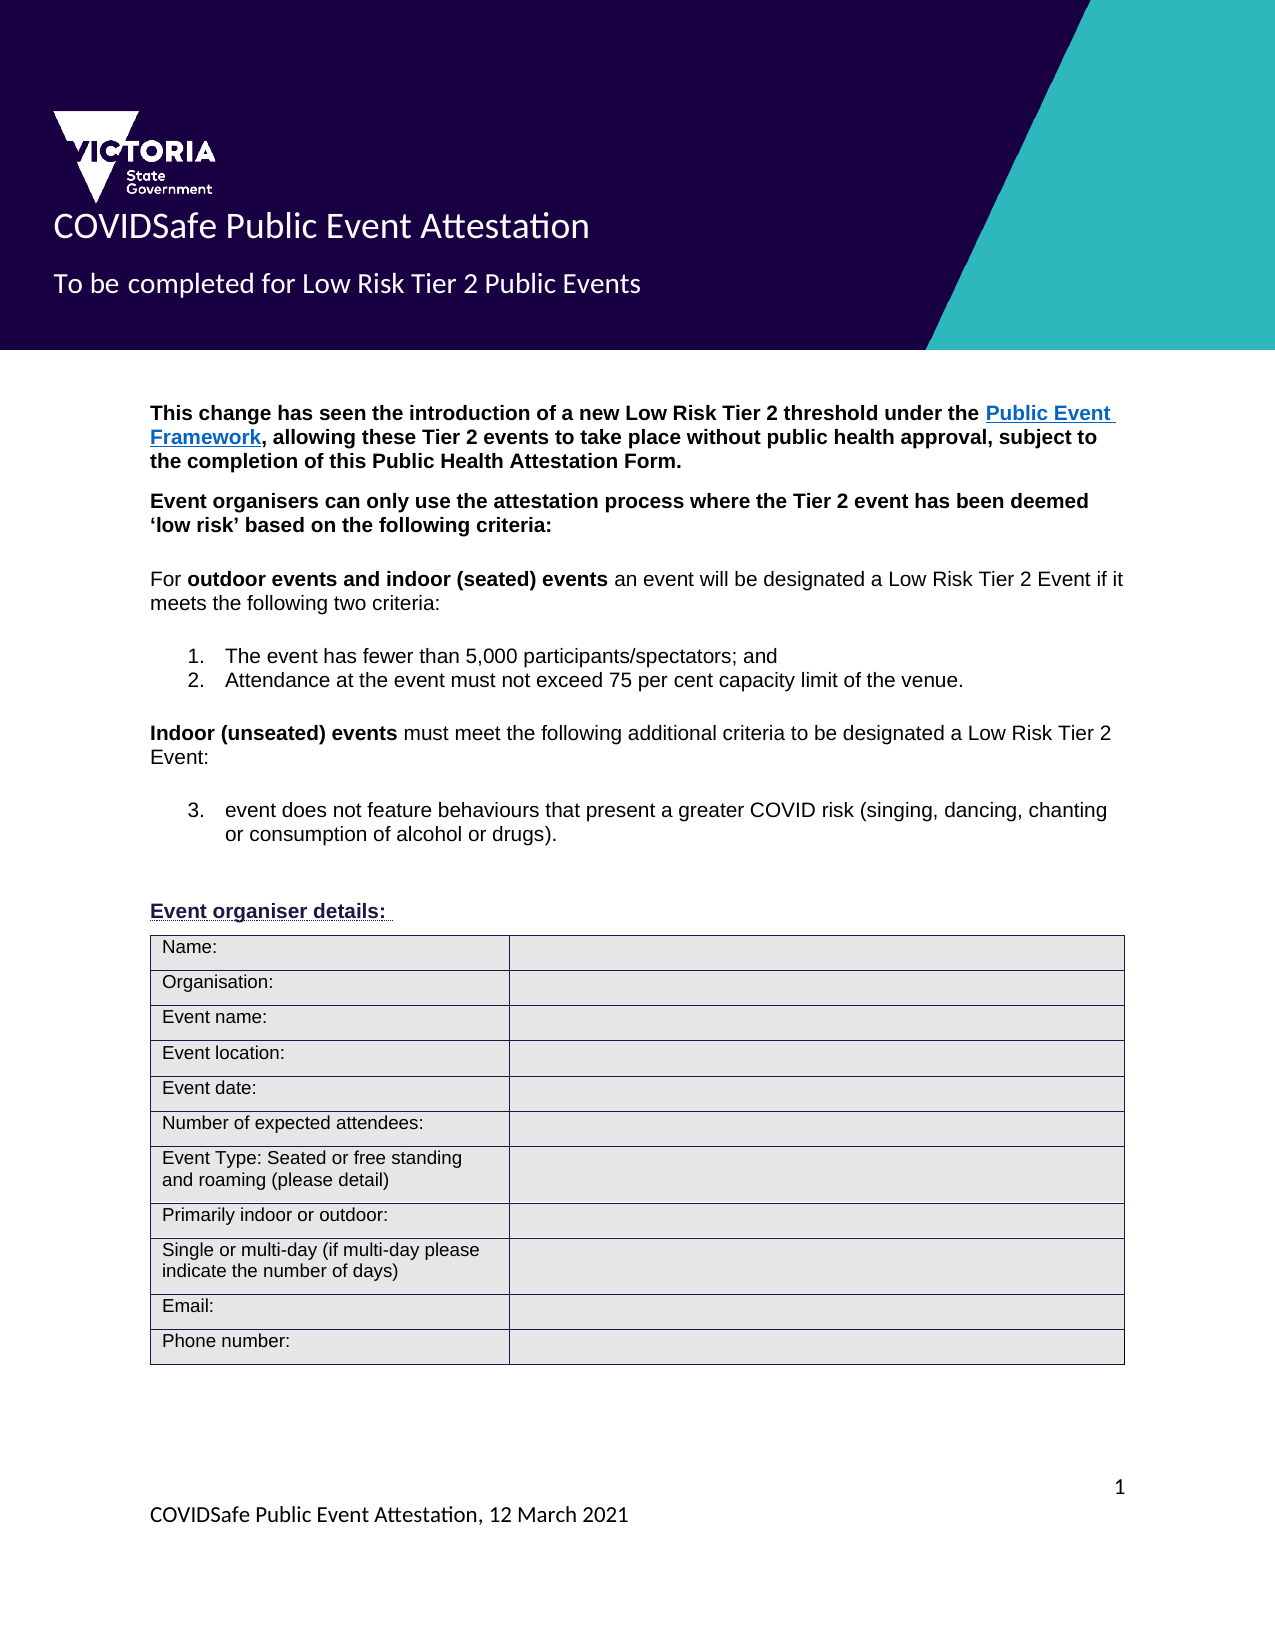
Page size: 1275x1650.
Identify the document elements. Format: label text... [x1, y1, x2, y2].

table_cell Number of expected attendees: [151, 1112, 509, 1146]
list Attendance at the event must not exceed 75 per cent capacity limit of the venue. [187, 667, 1125, 691]
table_cell Event date: [151, 1077, 509, 1111]
table_cell Event name: [151, 1006, 509, 1040]
text This change has seen the introduction of a new Low Risk Tier 2 threshold under the Public Event Framework, allowing these Tier 2 events to take place without public health approval, subject to the completion of this Public Health Attestation Form. [150, 401, 1125, 473]
text Indoor (unseated) events must meet the following additional criteria to be designated a Low Risk Tier 2 Event: [150, 721, 1125, 768]
table_header Name: [151, 936, 509, 970]
table_cell Email: [151, 1295, 509, 1329]
text For outdoor events and indoor (seated) events an event will be designated a Low Risk Tier 2 Event if it meets the following two criteria: [150, 566, 1125, 614]
text Event organisers can only use the attestation process where the Tier 2 event has been deemed ‘low risk’ based on the following criteria: [150, 489, 1125, 537]
table_cell [510, 971, 1124, 1005]
list event does not feature behaviours that present a greater COVID risk (singing, dancing, chanting or consumption of alcohol or drugs). [187, 798, 1125, 846]
table_header COVIDSafe Public Event Attestation To be completed for Low Risk Tier 2 Public Events [53, 112, 817, 317]
table_cell Primarily indoor or outdoor: [151, 1204, 509, 1237]
table_cell [510, 1112, 1124, 1146]
table_header [510, 936, 1124, 970]
table_cell Organisation: [151, 971, 509, 1005]
table_cell [510, 1295, 1124, 1329]
table_cell [510, 1077, 1124, 1111]
table_cell Single or multi-day (if multi-day please indicate the number of days) [151, 1239, 509, 1294]
table_cell [510, 1041, 1124, 1076]
table_cell [510, 1330, 1124, 1364]
table_cell [510, 1147, 1124, 1202]
table_cell [510, 1239, 1124, 1294]
picture [0, 0, 1275, 350]
list The event has fewer than 5,000 participants/spectators; and [187, 643, 1125, 667]
table_cell [510, 1006, 1124, 1040]
table_cell Event location: [151, 1041, 509, 1076]
table_cell [510, 1204, 1124, 1237]
table_cell Phone number: [151, 1330, 509, 1364]
text Event organiser details: [150, 899, 1125, 923]
table_cell Event Type: Seated or free standing and roaming (please detail) [151, 1147, 509, 1202]
